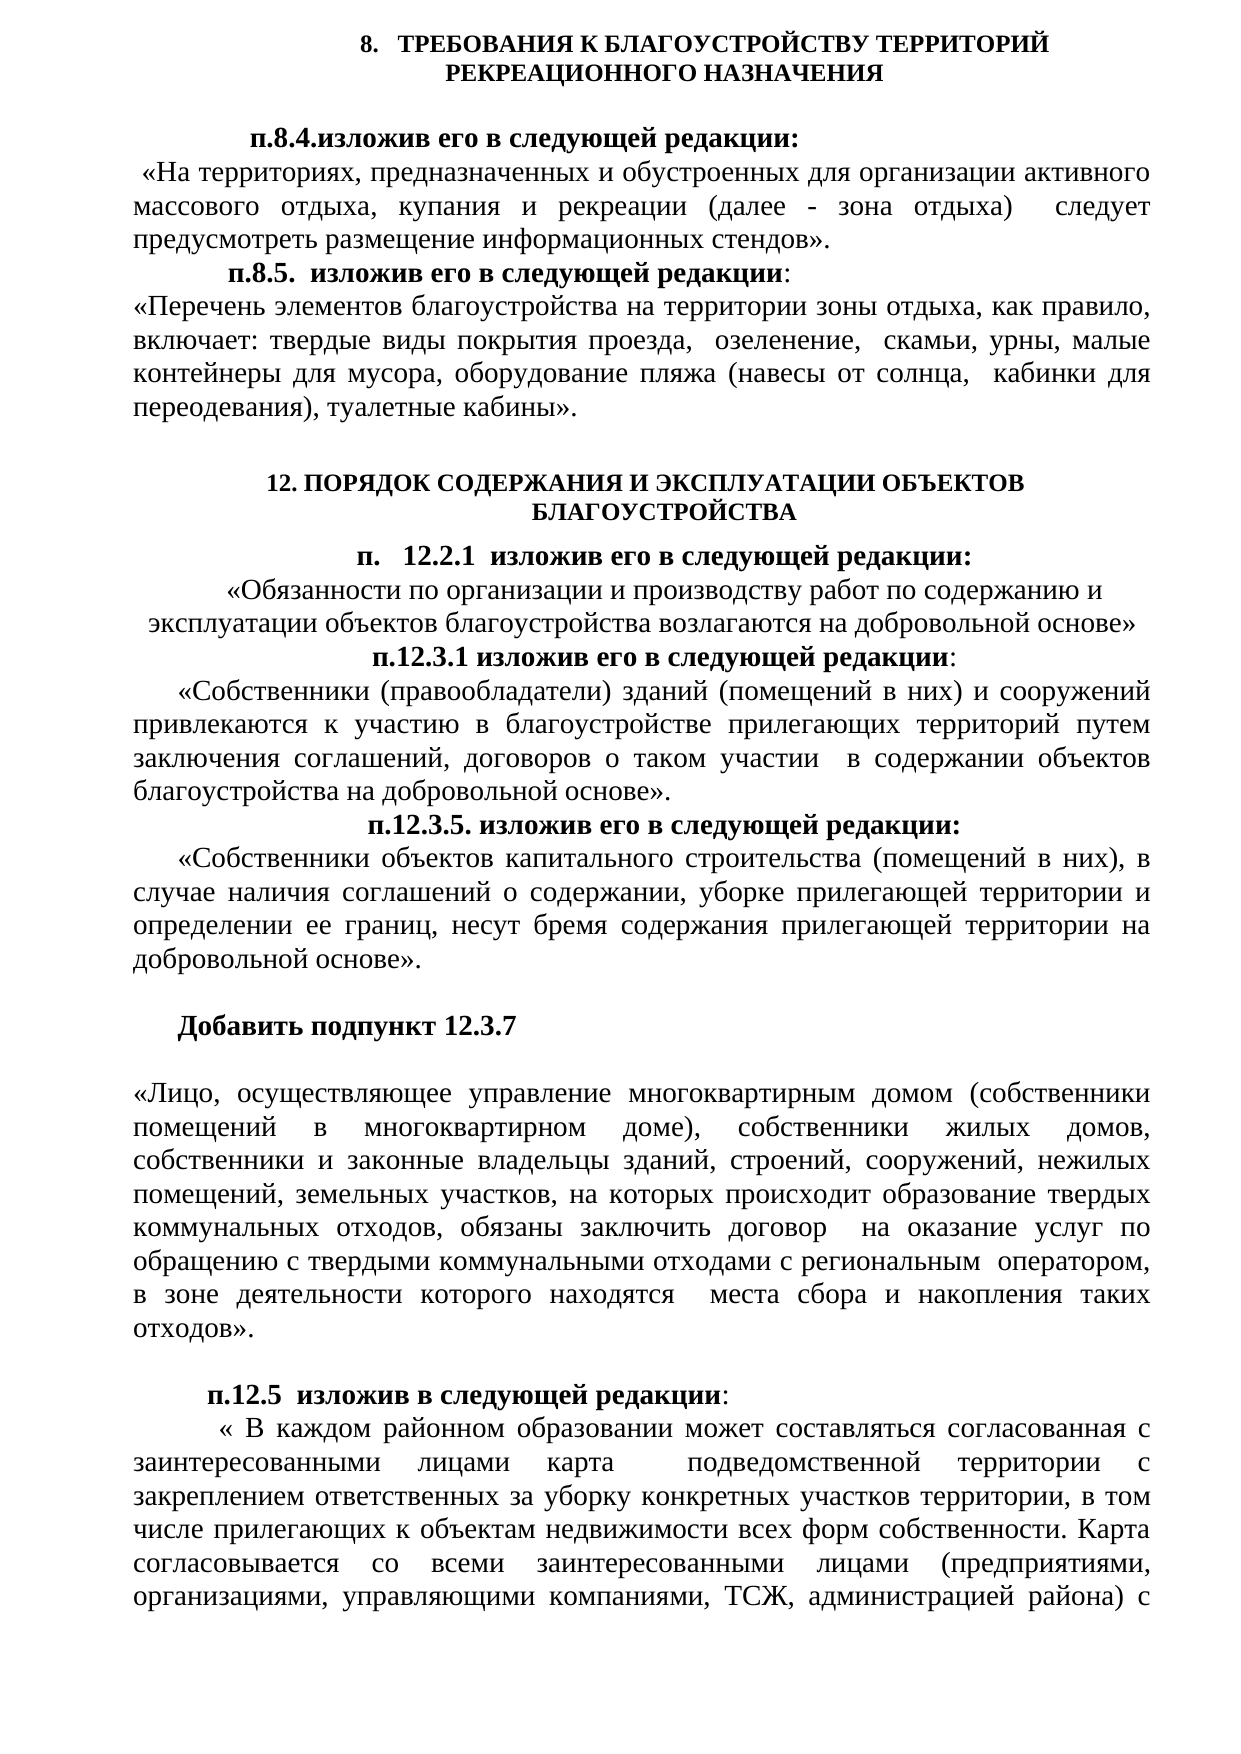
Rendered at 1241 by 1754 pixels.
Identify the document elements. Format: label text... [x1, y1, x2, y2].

text «Собственники (правообладатели) зданий (помещений в них) и сооружений привлекаются к участию в благоустройстве прилегающих территорий путем заключения соглашений, договоров о таком участии в содержании объектов благоустройства на добровольной основе». [133, 673, 1152, 807]
text РЕКРЕАЦИОННОГО НАЗНАЧЕНИЯ [133, 58, 1152, 87]
text «Собственники объектов капитального строительства (помещений в них), в случае наличия соглашений о содержании, уборке прилегающей территории и определении ее границ, несут бремя содержания прилегающей территории на добровольной основе». [133, 840, 1152, 974]
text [133, 1411, 1152, 1612]
text «Лицо, осуществляющее управление многоквартирным домом (собственники помещений в многоквартирном доме), собственники жилых домов, собственники и законные владельцы зданий, строений, сооружений, нежилых помещений, земельных участков, на которых происходит образование твердых коммунальных отходов, обязаны заключить договор на оказание услуг по обращению с твердыми коммунальными отходами с региональным оператором, в зоне деятельности которого находятся места сбора и накопления таких отходов». [133, 1075, 1152, 1343]
text п.8.4.изложив его в следующей редакции: [133, 121, 1152, 154]
text п.12.3.1 изложив его в следующей редакции: [133, 639, 1152, 673]
text п.8.5. изложив его в следующей редакции: [133, 255, 1152, 288]
text Добавить подпункт 12.3.7 [133, 1008, 1152, 1042]
text «Обязанности по организации и производству работ по содержанию и эксплуатации объектов благоустройства возлагаются на добровольной основе» [133, 572, 1152, 639]
list ТРЕБОВАНИЯ К БЛАГОУСТРОЙСТВУ ТЕРРИТОРИЙ [258, 29, 1152, 58]
list ПОРЯДОК СОДЕРЖАНИЯ И ЭКСПЛУАТАЦИИ ОБЪЕКТОВ БЛАГОУСТРОЙСТВА [139, 468, 1152, 526]
text п.12.3.5. изложив его в следующей редакции: [133, 807, 1152, 840]
text «На территориях, предназначенных и обустроенных для организации активного массового отдыха, купания и рекреации (далее - зона отдыха) следует предусмотреть размещение информационных стендов». [133, 154, 1152, 255]
text «Перечень элементов благоустройства на территории зоны отдыха, как правило, включает: твердые виды покрытия проезда, озеленение, скамьи, урны, малые контейнеры для мусора, оборудование пляжа (навесы от солнца, кабинки для переодевания), туалетные кабины». [133, 288, 1152, 422]
text п.12.5 изложив в следующей редакции: [133, 1377, 1152, 1411]
text п. 12.2.1 изложив его в следующей редакции: [133, 538, 1152, 572]
